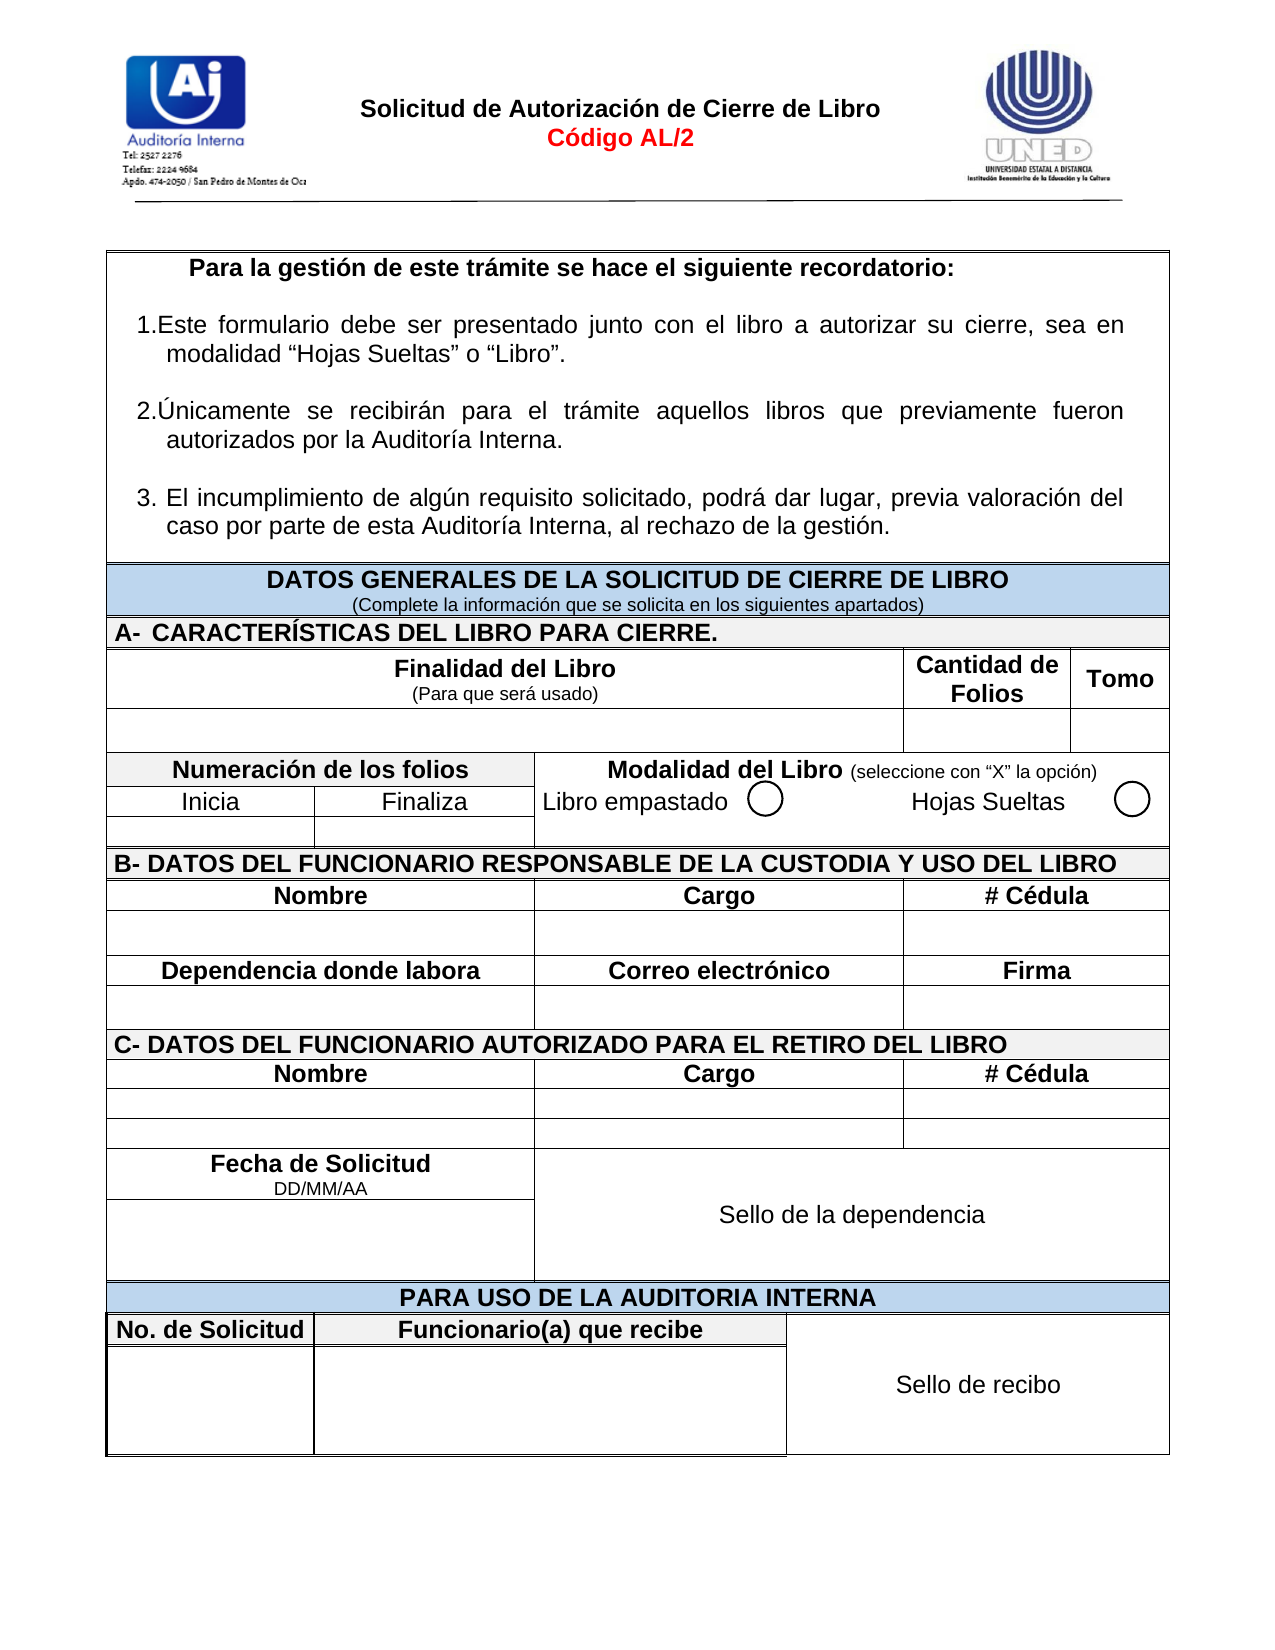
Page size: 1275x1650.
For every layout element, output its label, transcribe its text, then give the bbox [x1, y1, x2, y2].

table_cell [904, 986, 1169, 1029]
table_cell [107, 986, 534, 1029]
table_cell Cargo [535, 1060, 903, 1088]
table_cell Hojas Sueltas [904, 786, 1169, 846]
table_cell Finaliza [315, 787, 534, 816]
table_cell Inicia [107, 787, 314, 816]
table_cell Firma [904, 956, 1169, 985]
table_cell [107, 817, 314, 846]
table_cell Funcionario(a) que recibe [315, 1315, 786, 1343]
table_cell # Cédula [904, 881, 1169, 909]
table_cell Modalidad del Libro (seleccione con “X” la opción) [535, 753, 1169, 786]
table_cell No. de Solicitud [108, 1315, 313, 1343]
picture [118, 50, 306, 187]
table_cell [535, 911, 903, 955]
table_cell [535, 1119, 903, 1148]
table_cell [108, 1347, 313, 1454]
picture [963, 44, 1113, 187]
table_cell [1071, 709, 1169, 752]
table_cell [107, 1119, 534, 1148]
table_cell [904, 1119, 1169, 1148]
table_cell Cargo [535, 881, 903, 909]
table_cell C- DATOS DEL FUNCIONARIO AUTORIZADO PARA EL RETIRO DEL LIBRO [107, 1030, 1169, 1058]
table_cell Dependencia donde labora [107, 956, 534, 985]
table_cell Tomo [1071, 650, 1169, 708]
table_cell PARA USO DE LA AUDITORIA INTERNA [107, 1283, 1169, 1312]
table_cell [107, 1200, 534, 1280]
table_cell [107, 1089, 534, 1118]
table_cell [904, 911, 1169, 955]
table_cell Sello de recibo [787, 1315, 1169, 1454]
table_cell [315, 817, 534, 846]
table_cell # Cédula [904, 1060, 1169, 1088]
table_cell B- DATOS DEL FUNCIONARIO RESPONSABLE DE LA CUSTODIA Y USO DEL LIBRO [107, 849, 1169, 878]
table_cell [315, 1347, 786, 1454]
table_cell Numeración de los folios [107, 753, 534, 786]
table_cell [107, 709, 903, 752]
table_cell Finalidad del Libro (Para que será usado) [107, 650, 903, 708]
table_cell Sello de la dependencia [535, 1149, 1169, 1280]
table_cell [904, 709, 1070, 752]
table_cell Fecha de Solicitud DD/MM/AA [107, 1149, 534, 1199]
table_cell Nombre [107, 1060, 534, 1088]
table_cell [535, 1089, 903, 1118]
table_header Para la gestión de este trámite se hace el siguiente recordatorio: 1.Este formulario debe ser presentado junto con el libro a autorizar su cierre, sea en modalidad “Hojas Sueltas” o “Libro”. 2.Únicamente se recibirán para el trámite aquellos libros que previamente fueron autorizados por la Auditoría Interna. 3. El incumplimiento de algún requisito solicitado, podrá dar lugar, previa valoración del caso por parte de esta Auditoría Interna, al rechazo de la gestión. [107, 253, 1169, 562]
table_cell [904, 1089, 1169, 1118]
table_cell DATOS GENERALES DE LA SOLICITUD DE CIERRE DE LIBRO (Complete la información que se solicita en los siguientes apartados) [107, 565, 1169, 615]
table_cell [535, 986, 903, 1029]
table_cell Cantidad de Folios [904, 650, 1070, 708]
table_cell Correo electrónico [535, 956, 903, 985]
table_cell CARACTERÍSTICAS DEL LIBRO PARA CIERRE. [107, 618, 1169, 647]
table_cell Nombre [107, 881, 534, 909]
table_cell [107, 911, 534, 955]
table_cell Libro empastado [535, 786, 904, 846]
